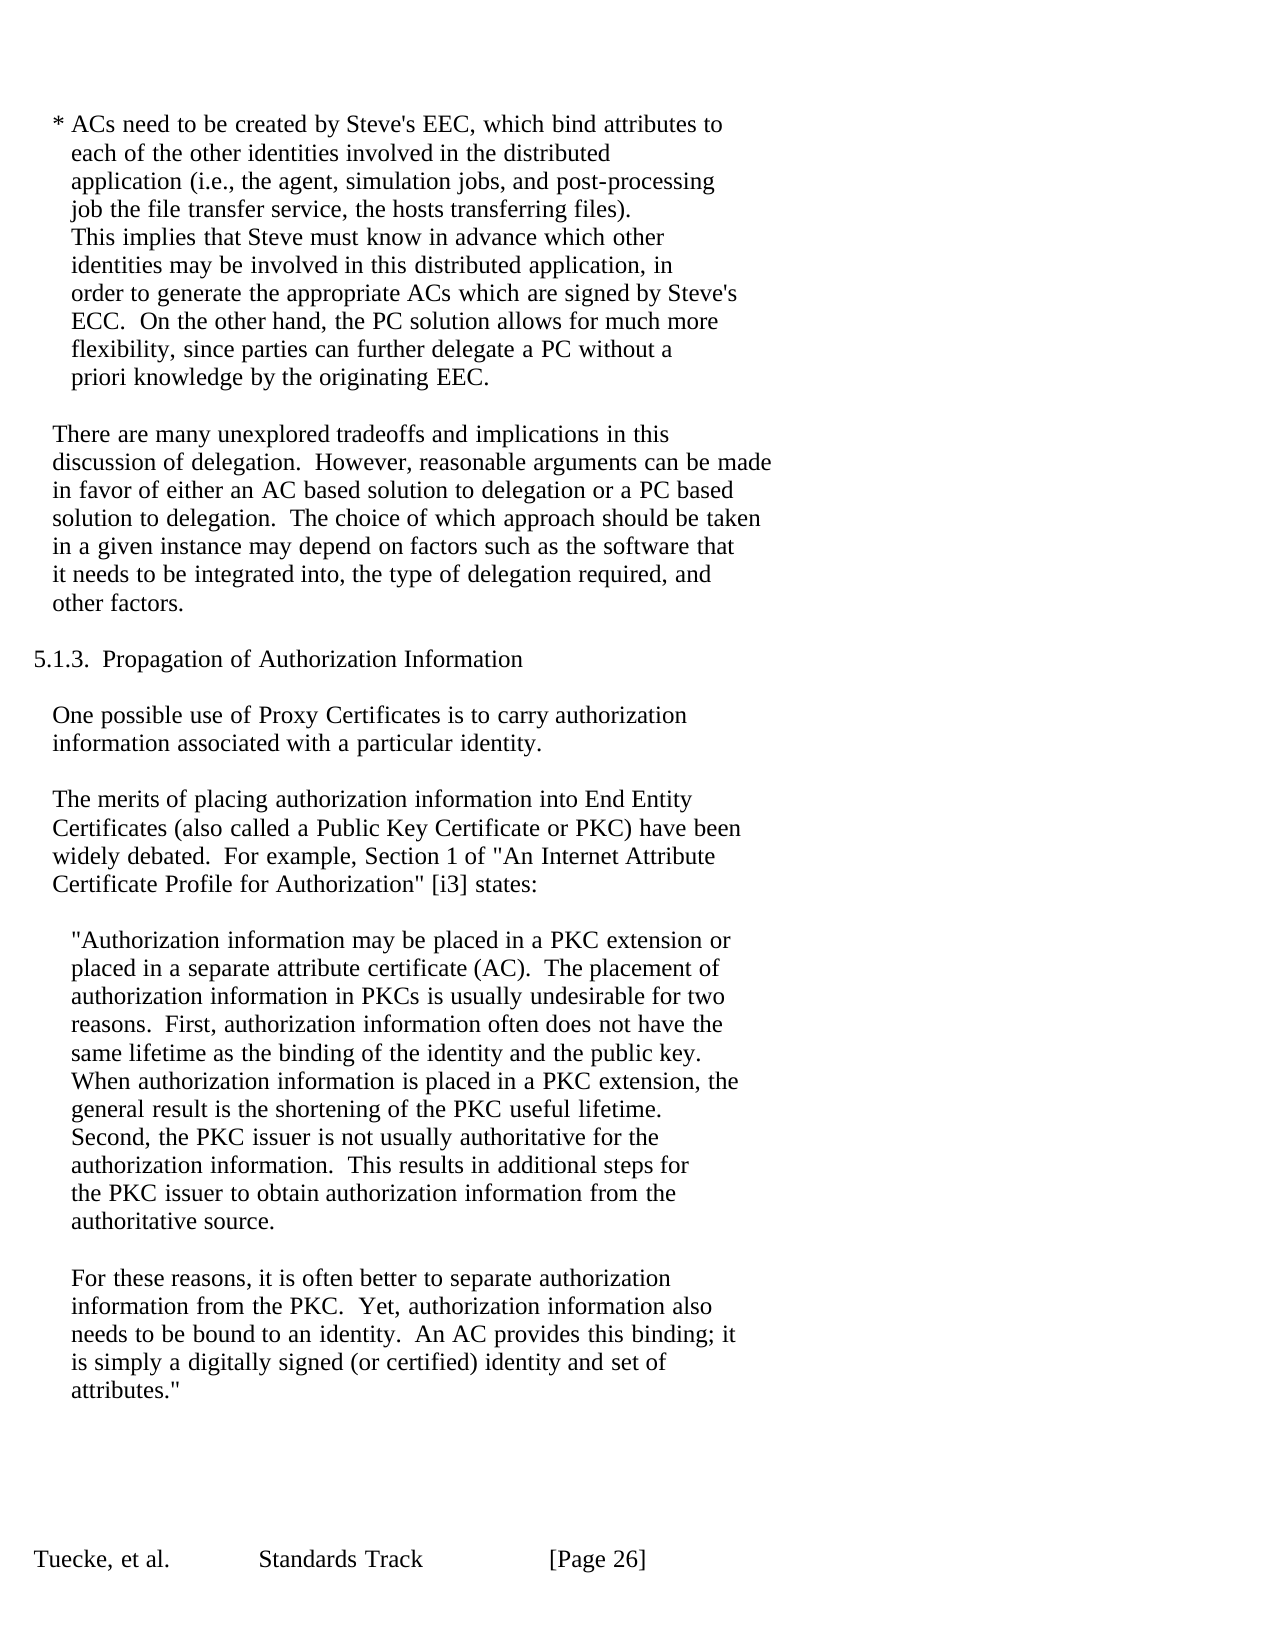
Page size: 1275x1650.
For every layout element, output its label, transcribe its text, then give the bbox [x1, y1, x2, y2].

text This implies that Steve must know in advance which other identities may be involved in this distributed application, in [71, 223, 726, 279]
text For these reasons, it is often better to separate authorization information from the PKC. Yet, authorization information also needs to be bound to an identity. An AC provides this binding; it is simply a digitally signed (or certified) identity and set of attributes." [71, 1263, 750, 1404]
list Propagation of Authorization Information [33, 644, 1096, 673]
text The merits of placing authorization information into End Entity Certificates (also called a Public Key Certificate or PKC) have been widely debated. For example, Section 1 of "An Internet Attribute Certificate Profile for Authorization" [i3] states: [52, 785, 758, 898]
text Tuecke, et al. Standards Track [Page 26] [33, 1544, 1096, 1573]
text "Authorization information may be placed in a PKC extension or placed in a separate attribute certificate (AC). The placement of authorization information in PKCs is usually undesirable for two reasons. First, authorization information often does not have the same lifetime as the binding of the identity and the public key. When authorization information is placed in a PKC extension, the general result is the shortening of the PKC useful lifetime. Second, the PKC issuer is not usually authoritative for the authorization information. This results in additional steps for [71, 926, 739, 1179]
text One possible use of Proxy Certificates is to carry authorization information associated with a particular identity. [52, 701, 731, 757]
text it needs to be integrated into, the type of delegation required, and other factors. [52, 560, 726, 617]
text priori knowledge by the originating EEC. [71, 363, 786, 391]
text the PKC issuer to obtain authorization information from the authoritative source. [71, 1179, 747, 1235]
text application (i.e., the agent, simulation jobs, and post-processing job the file transfer service, the hosts transferring files). [71, 167, 731, 223]
text order to generate the appropriate ACs which are signed by Steve's ECC. On the other hand, the PC solution allows for much more flexibility, since parties can further delegate a PC without a [71, 279, 764, 363]
list ACs need to be created by Steve's EEC, which bind attributes to each of the other identities involved in the distributed [52, 110, 729, 167]
text There are many unexplored tradeoffs and implications in this discussion of delegation. However, reasonable arguments can be made in favor of either an AC based solution to delegation or a PC based solution to delegation. The choice of which approach should be taken in a given instance may depend on factors such as the software that [52, 420, 772, 560]
